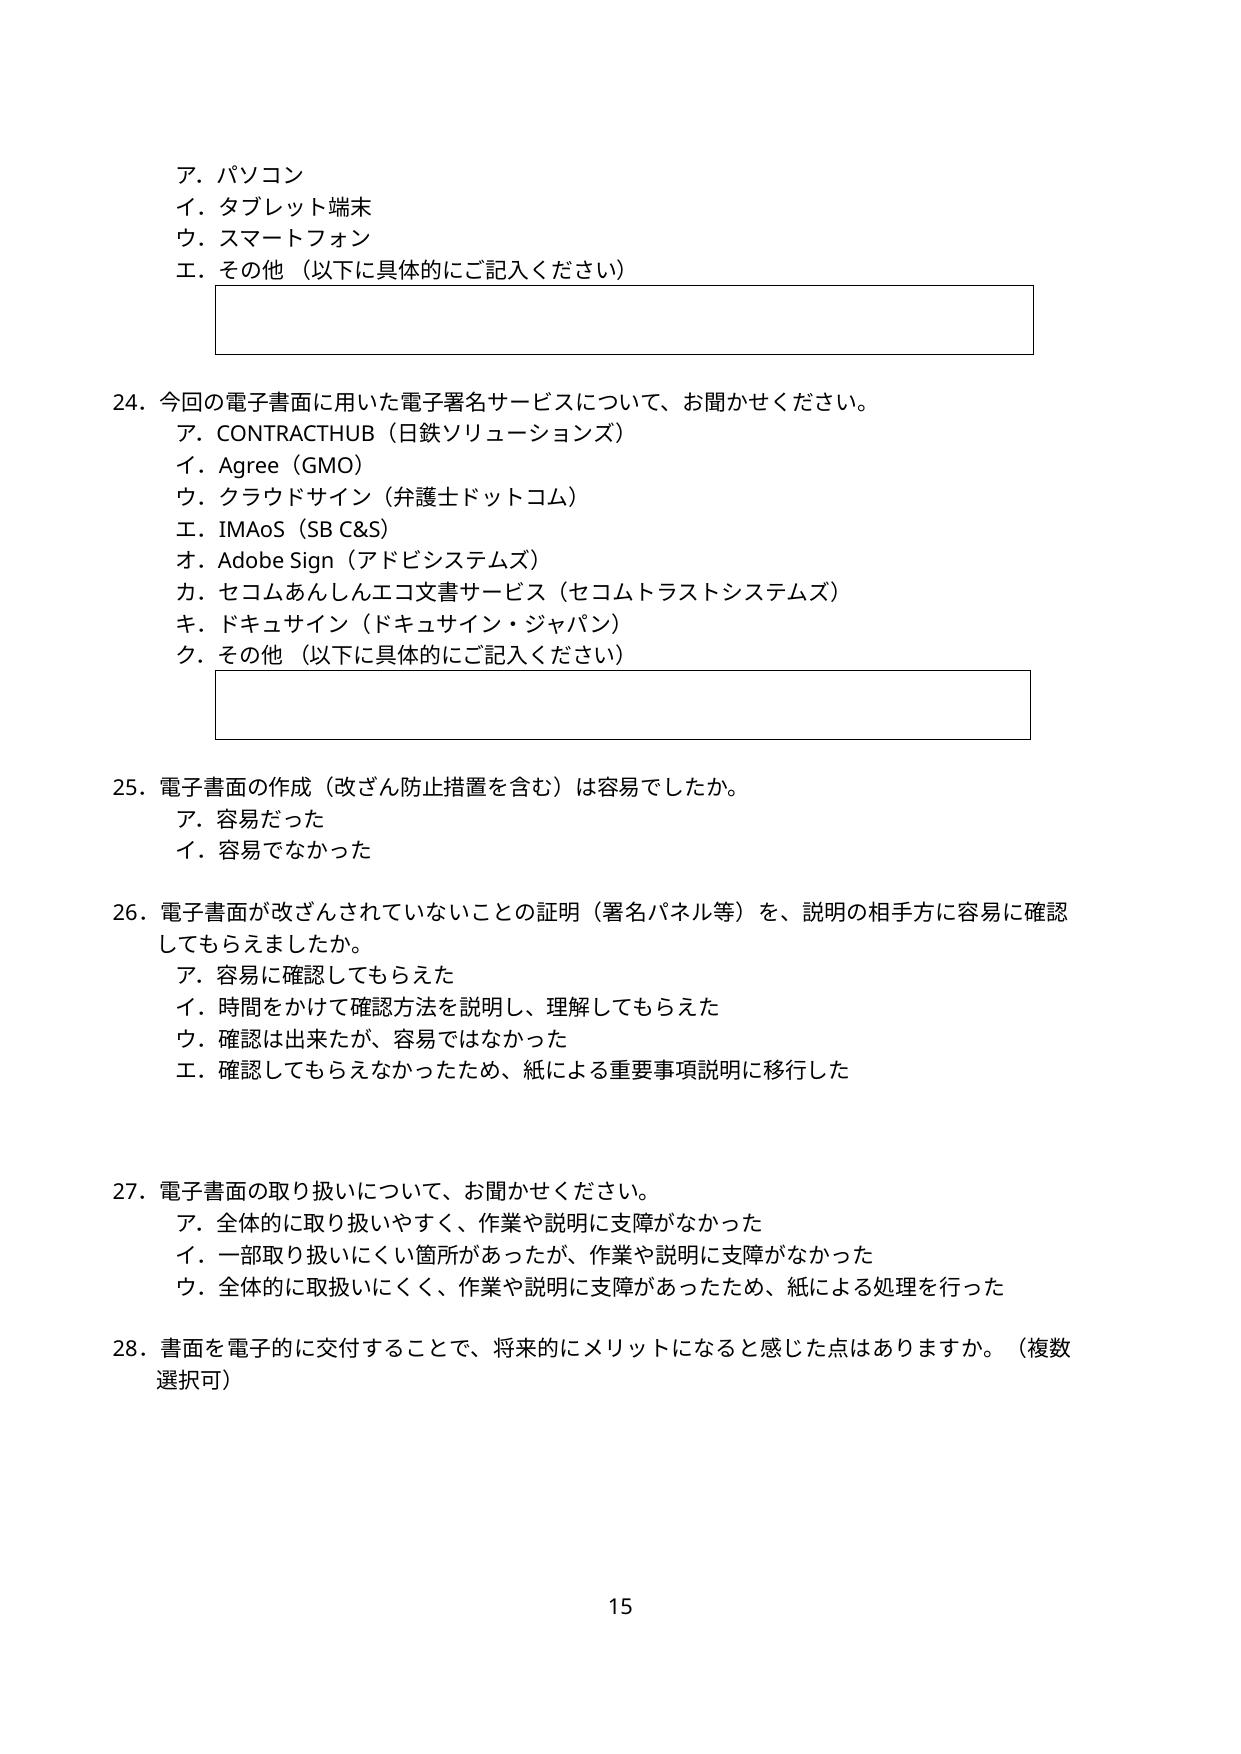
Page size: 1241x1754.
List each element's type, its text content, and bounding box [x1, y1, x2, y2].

table_header ア．容易に確認してもらえた イ．時間をかけて確認方法を説明し、理解してもらえた ウ．確認は出来たが、容易ではなかった エ．確認してもらえなかったため、紙による重要事項説明に移行した [172, 958, 1057, 1085]
table_header ア．全体的に取り扱いやすく、作業や説明に支障がなかった イ．一部取り扱いにくい箇所があったが、作業や説明に支障がなかった ウ．全体的に取扱いにくく、作業や説明に支障があったため、紙による処理を行った [172, 1206, 1057, 1301]
text 26．電子書面が改ざんされていないことの証明（署名パネル等）を、説明の相手方に容易に確認してもらえましたか。 [112, 895, 1072, 958]
table_header ア．容易だった イ．容易でなかった [172, 802, 1057, 865]
table_header ア．パソコン イ．タブレット端末 ウ．スマートフォン エ．その他 （以下に具体的にご記入ください） [172, 158, 1057, 355]
text 27．電子書面の取り扱いについて、お聞かせください。 [112, 1174, 1072, 1206]
text 24．今回の電子書面に用いた電子署名サービスについて、お聞かせください。 [112, 384, 1072, 416]
table_header ア．CONTRACTHUB（日鉄ソリューションズ） イ．Agree（GMO） ウ．クラウドサイン（弁護士ドットコム） エ．IMAoS（SB C&S） オ．Adobe Sign（アドビシステムズ） カ．セコムあんしんエコ文書サービス（セコムトラストシステムズ） キ．ドキュサイン（ドキュサイン・ジャパン） ク．その他 （以下に具体的にご記入ください） [172, 416, 1057, 740]
text 28．書面を電子的に交付することで、将来的にメリットになると感じた点はありますか。（複数選択可） [112, 1331, 1072, 1394]
text 25．電子書面の作成（改ざん防止措置を含む）は容易でしたか。 [112, 770, 1072, 802]
